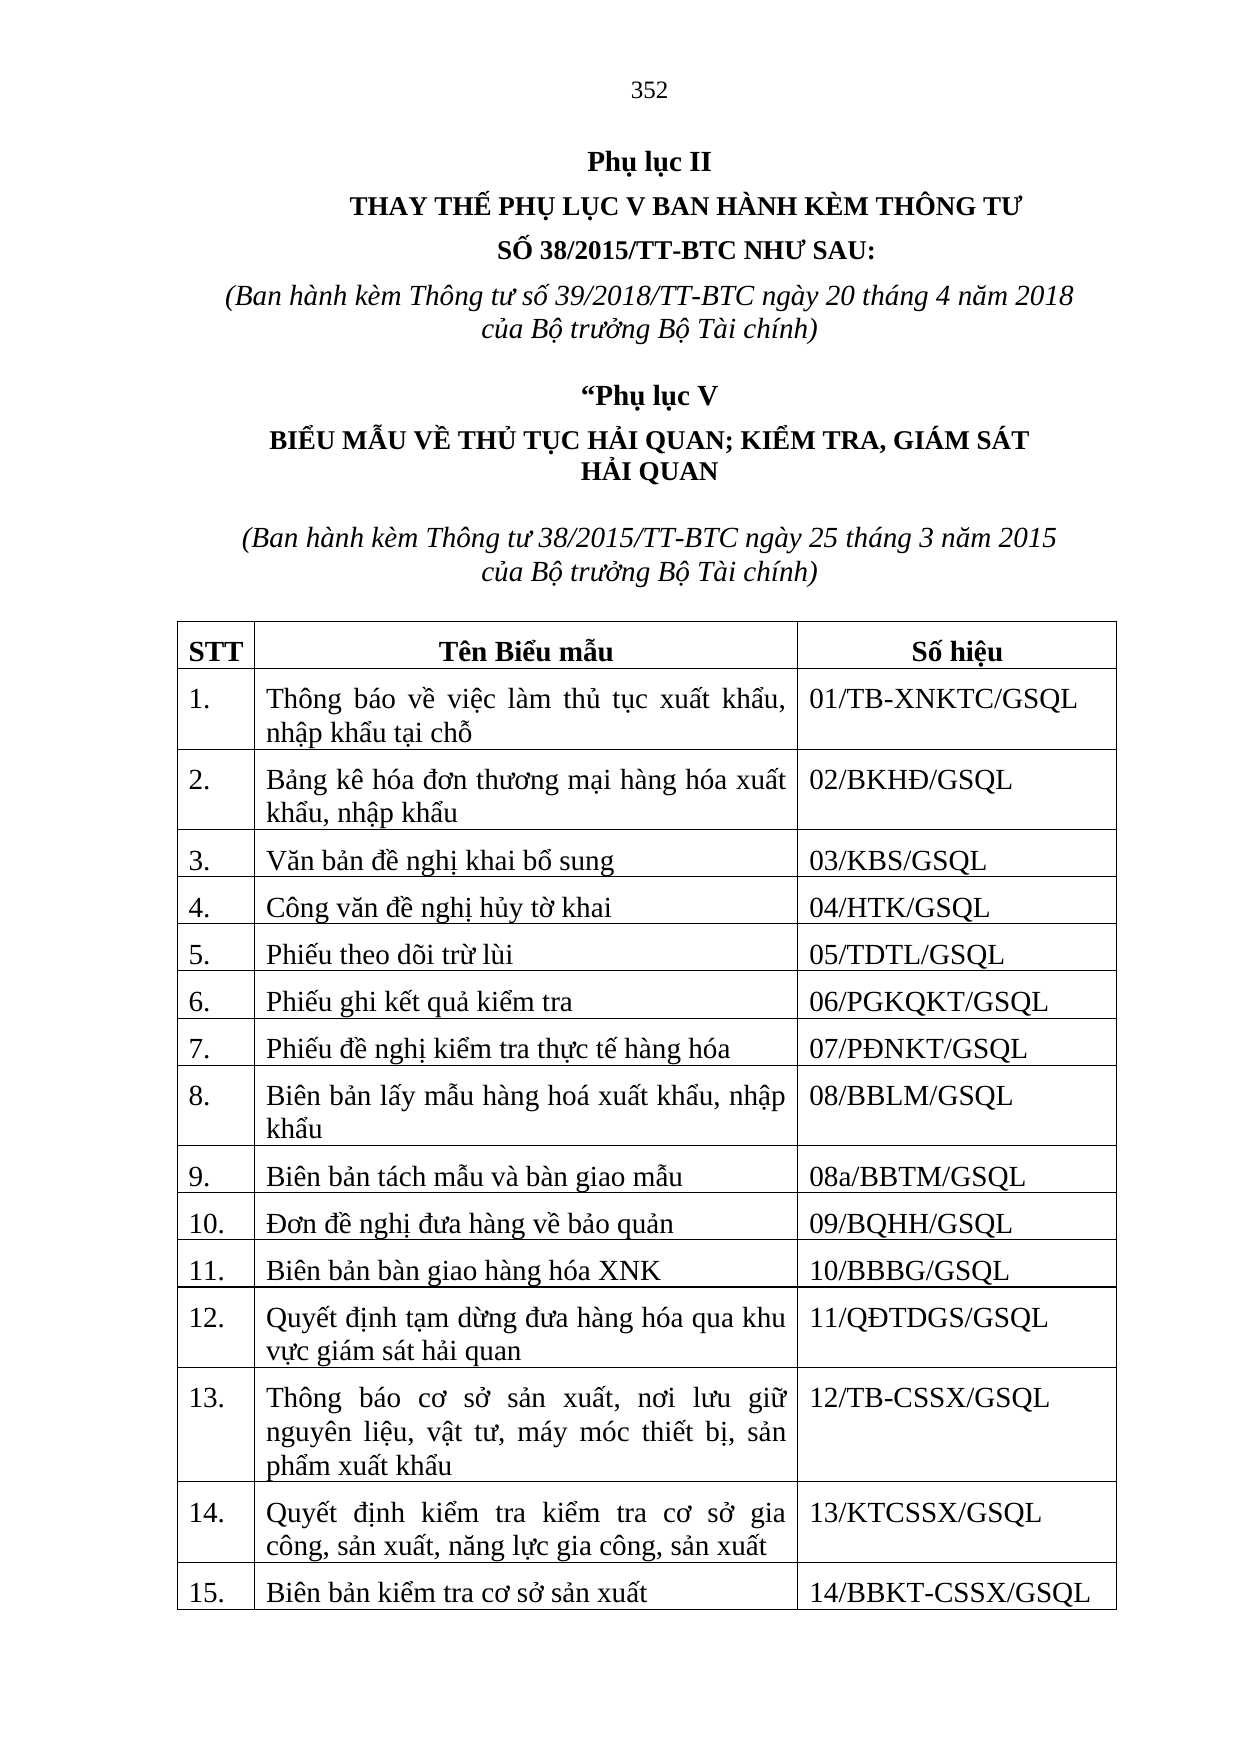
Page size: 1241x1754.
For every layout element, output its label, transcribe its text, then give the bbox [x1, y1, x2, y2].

table_cell Biên bản lấy mẫu hàng hoá xuất khẩu, nhập khẩu [255, 1066, 797, 1145]
table_cell 10/BBBG/GSQL [798, 1240, 1116, 1286]
text HẢI QUAN [177, 455, 1122, 487]
table_cell 08/BBLM/GSQL [798, 1066, 1116, 1145]
table_cell [178, 1240, 254, 1286]
table_cell Công văn đề nghị hủy tờ khai [255, 877, 797, 923]
table_cell Thông báo về việc làm thủ tục xuất khẩu, nhập khẩu tại chỗ [255, 669, 797, 748]
table_cell [178, 1019, 254, 1064]
table_cell Quyết định tạm dừng đưa hàng hóa qua khu vực giám sát hải quan [255, 1288, 797, 1367]
table_cell [178, 1146, 254, 1192]
text Phụ lục II [177, 144, 1122, 178]
table_cell Quyết định kiểm tra kiểm tra cơ sở gia công, sản xuất, năng lực gia công, sản xuất [255, 1482, 797, 1562]
text “Phụ lục V [177, 378, 1122, 412]
table_cell 03/KBS/GSQL [798, 830, 1116, 876]
table_cell 09/BQHH/GSQL [798, 1193, 1116, 1239]
text THAY THẾ PHỤ LỤC V BAN HÀNH KÈM THÔNG TƯ [177, 190, 1122, 221]
table_cell Biên bản kiểm tra cơ sở sản xuất [255, 1563, 797, 1609]
table_cell 06/PGKQKT/GSQL [798, 971, 1116, 1017]
text (Ban hành kèm Thông tư 38/2015/TT-BTC ngày 25 tháng 3 năm 2015 [177, 520, 1122, 554]
table_cell 04/HTK/GSQL [798, 877, 1116, 923]
text của Bộ trưởng Bộ Tài chính) [177, 554, 1122, 587]
table_cell [178, 1288, 254, 1367]
table_cell [178, 1563, 254, 1609]
table_cell Biên bản tách mẫu và bàn giao mẫu [255, 1146, 797, 1192]
text SỐ 38/2015/TT-BTC NHƯ SAU: [177, 234, 1122, 265]
table_header STT [178, 622, 254, 668]
table_header Tên Biểu mẫu [255, 622, 797, 668]
table_cell 05/TDTL/GSQL [798, 924, 1116, 970]
table_cell 13/KTCSSX/GSQL [798, 1482, 1116, 1562]
table_cell Văn bản đề nghị khai bổ sung [255, 830, 797, 876]
table_cell [178, 1368, 254, 1481]
table_cell Phiếu ghi kết quả kiểm tra [255, 971, 797, 1017]
table_cell [178, 877, 254, 923]
table_cell Phiếu đề nghị kiểm tra thực tế hàng hóa [255, 1019, 797, 1064]
table_cell 01/TB-XNKTC/GSQL [798, 669, 1116, 748]
table_cell 02/BKHĐ/GSQL [798, 750, 1116, 829]
table_cell [178, 830, 254, 876]
table_cell [178, 750, 254, 829]
table_cell 07/PĐNKT/GSQL [798, 1019, 1116, 1064]
table_cell Phiếu theo dõi trừ lùi [255, 924, 797, 970]
table_header Số hiệu [798, 622, 1116, 668]
table_cell [178, 924, 254, 970]
text BIỂU MẪU VỀ THỦ TỤC HẢI QUAN; KIỂM TRA, GIÁM SÁT [177, 424, 1122, 455]
table_cell [178, 1193, 254, 1239]
table_cell 14/BBKT-CSSX/GSQL [798, 1563, 1116, 1609]
table_cell [178, 669, 254, 748]
table_cell Bảng kê hóa đơn thương mại hàng hóa xuất khẩu, nhập khẩu [255, 750, 797, 829]
table_cell [178, 971, 254, 1017]
table_cell 08a/BBTM/GSQL [798, 1146, 1116, 1192]
table_cell Biên bản bàn giao hàng hóa XNK [255, 1240, 797, 1286]
table_cell Đơn đề nghị đưa hàng về bảo quản [255, 1193, 797, 1239]
table_cell [178, 1482, 254, 1562]
table_cell 11/QĐTDGS/GSQL [798, 1288, 1116, 1367]
table_cell [178, 1066, 254, 1145]
table_cell 12/TB-CSSX/GSQL [798, 1368, 1116, 1481]
text của Bộ trưởng Bộ Tài chính) [177, 311, 1122, 345]
text (Ban hành kèm Thông tư số 39/2018/TT-BTC ngày 20 tháng 4 năm 2018 [177, 278, 1122, 311]
table_cell Thông báo cơ sở sản xuất, nơi lưu giữ nguyên liệu, vật tư, máy móc thiết bị, sản phẩm xuất khẩu [255, 1368, 797, 1481]
